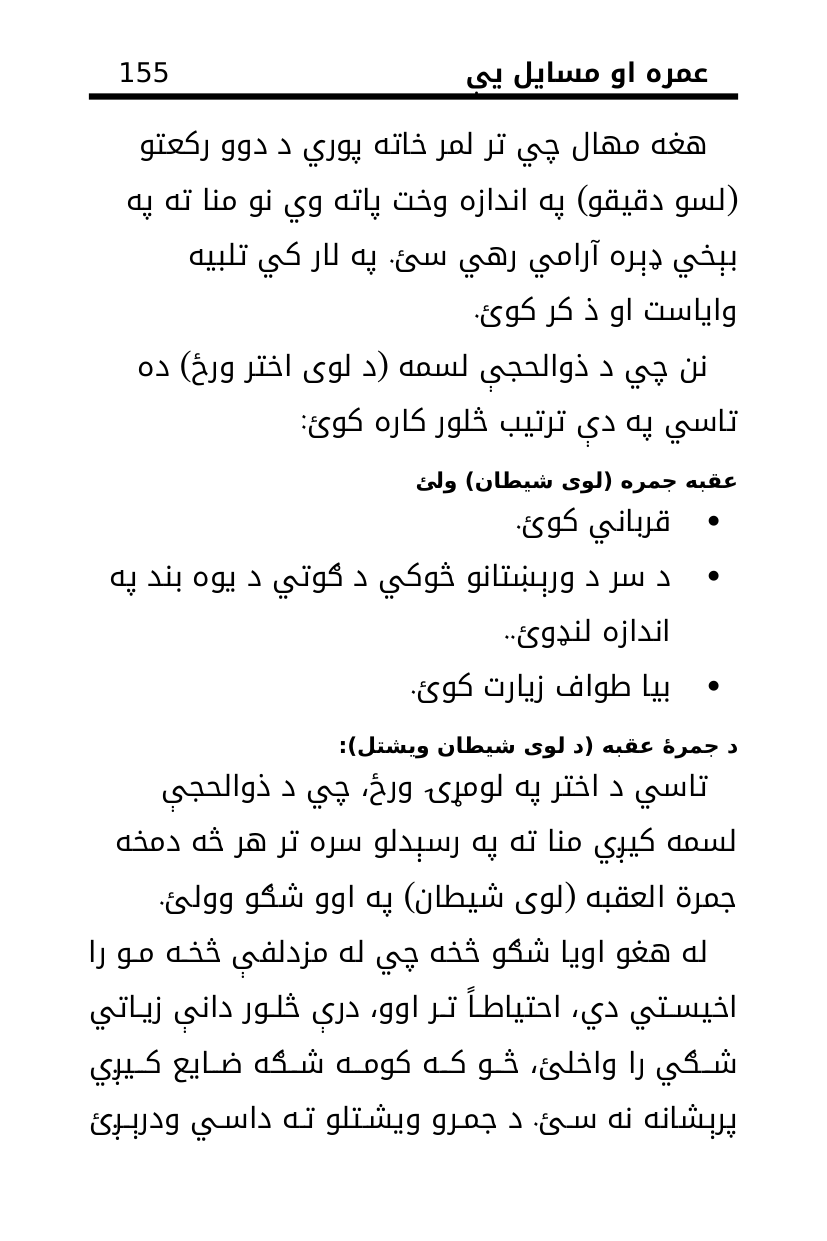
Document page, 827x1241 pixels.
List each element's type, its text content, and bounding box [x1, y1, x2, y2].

list قرباني كوئ. [89, 493, 708, 549]
text د جمرۀ عقبه (د لوى شيطان ويشتل): [89, 733, 738, 759]
list د سر د ورېښتانو څوکي د ګوتي د يوه بند په اندازه لنډوئ.. [89, 549, 708, 659]
text عقبه جمره (لوى شيطان) ولئ [89, 468, 738, 493]
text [89, 925, 738, 1146]
text نن چي د ذوالحجې لسمه (د لوى اختر ورځ) ده تاسي په دې ترتيب څلور كاره كوئ: [89, 339, 738, 449]
text تاسي د اختر په لومړۍ ورځ، چي د ذوالحجې لسمه كيږي منا ته په رسېدلو سره تر هر څه دمخه جمرة العقبه (لوى شيطان) په اوو شګو وولئ. [89, 759, 738, 925]
list بيا طواف زيارت كوئ. [89, 659, 708, 715]
text هغه مهال چي تر لمر خاته پوري د دوو ركعتو (لسو دقيقو) په اندازه وخت پاته وي نو منا ته په بېخي ډېره آرامي رهي سئ. په لار كي تلبيه واياست او ذ كر كوئ. [89, 117, 738, 339]
